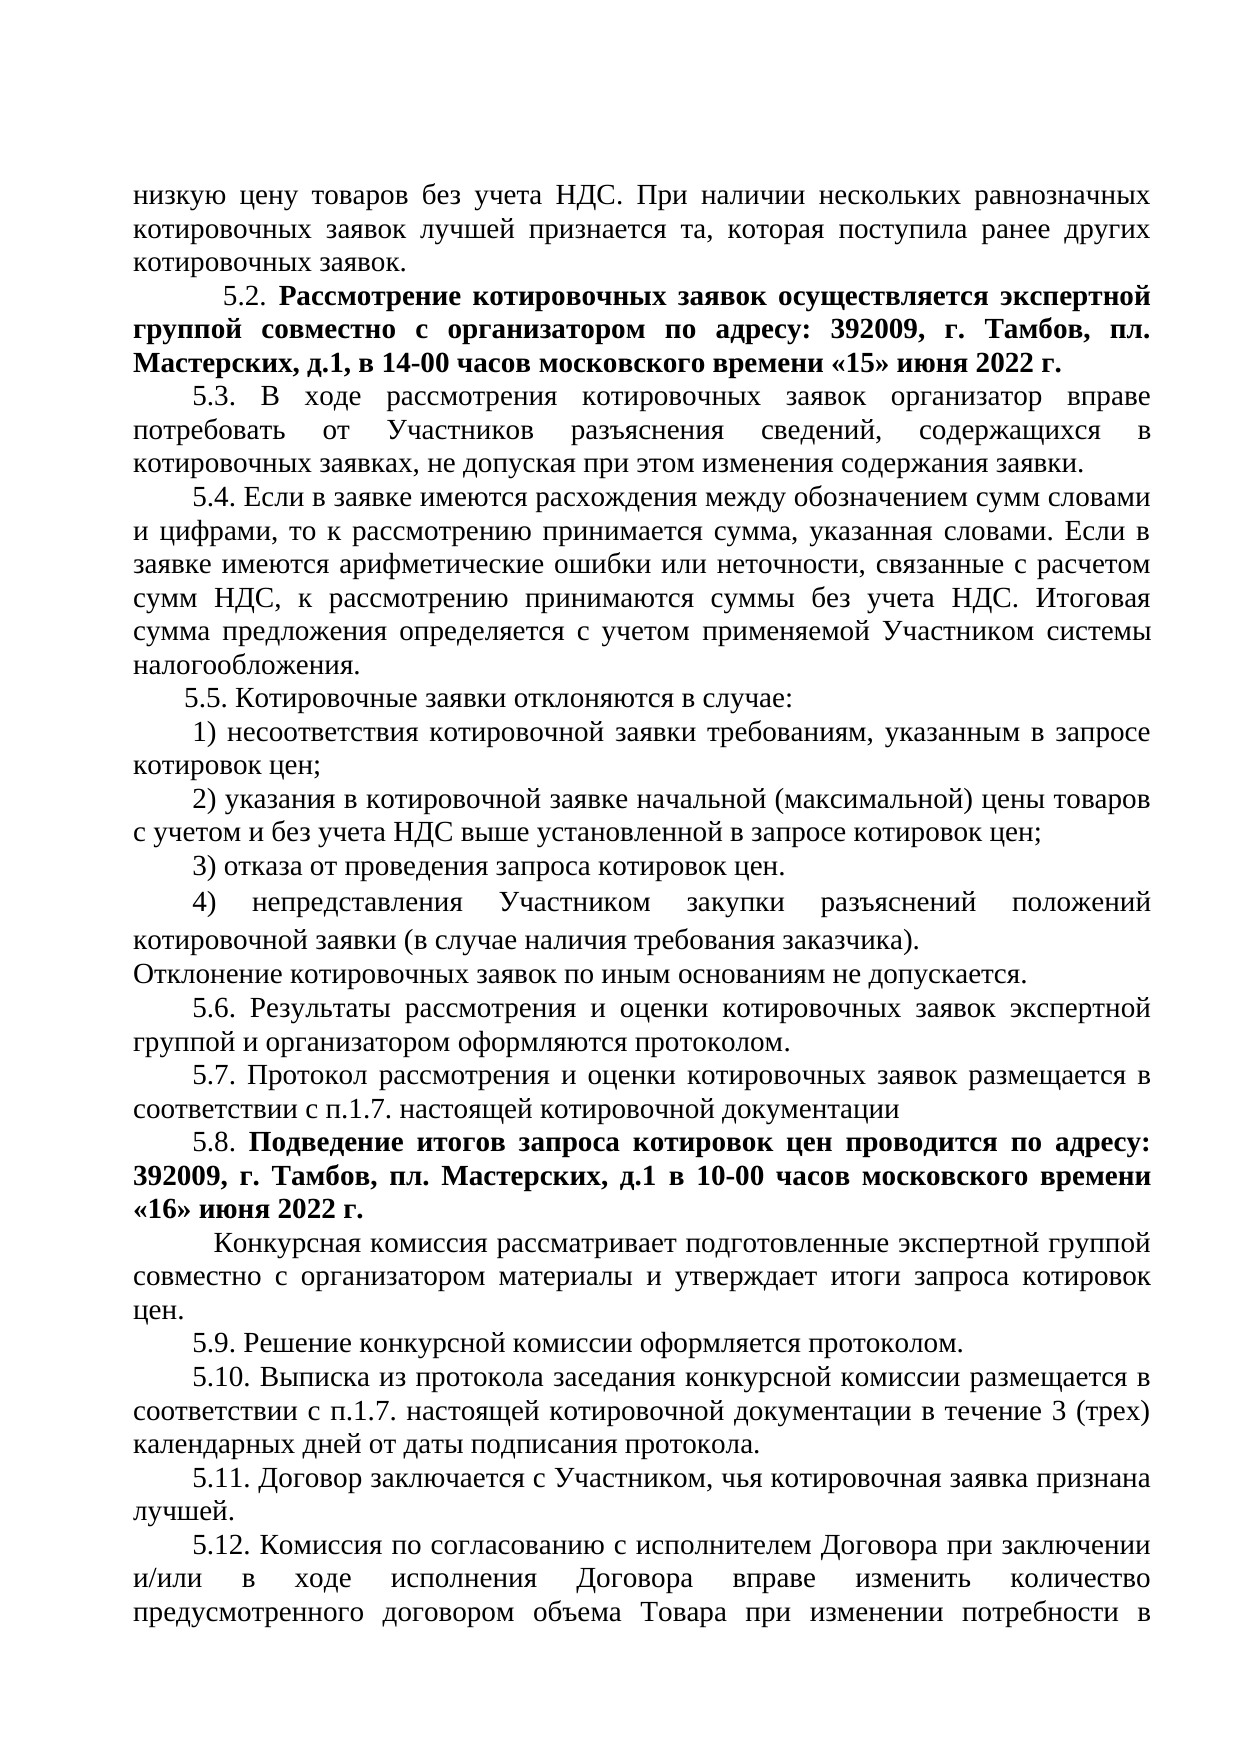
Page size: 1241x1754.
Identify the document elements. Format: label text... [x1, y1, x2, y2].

text Отклонение котировочных заявок по иным основаниям не допускается. [133, 957, 1152, 990]
text 5.9. Решение конкурсной комиссии оформляется протоколом. [133, 1326, 1152, 1359]
text 2) указания в котировочной заявке начальной (максимальной) цены товаров с учетом и без учета НДС выше установленной в запросе котировок цен; [133, 781, 1152, 848]
text 5.5. Котировочные заявки отклоняются в случае: [133, 680, 1152, 714]
text Конкурсная комиссия рассматривает подготовленные экспертной группой совместно с организатором материалы и утверждает итоги запроса котировок цен. [133, 1225, 1152, 1326]
text 5.4. Если в заявке имеются расхождения между обозначением сумм словами и цифрами, то к рассмотрению принимается сумма, указанная словами. Если в заявке имеются арифметические ошибки или неточности, связанные с расчетом сумм НДС, к рассмотрению принимаются суммы без учета НДС. Итоговая сумма предложения определяется с учетом применяемой Участником системы налогообложения. [133, 479, 1152, 680]
text 5.3. В ходе рассмотрения котировочных заявок организатор вправе потребовать от Участников разъяснения сведений, содержащихся в котировочных заявках, не допуская при этом изменения содержания заявки. [133, 378, 1152, 479]
text 1) несоответствия котировочной заявки требованиям, указанным в запросе котировок цен; [133, 714, 1152, 781]
text 5.8. Подведение итогов запроса котировок цен проводится по адресу: 392009, г. Тамбов, пл. Мастерских, д.1 в 10-00 часов московского времени «16» июня 2022 г. [133, 1124, 1152, 1225]
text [133, 177, 1152, 278]
text 5.10. Выписка из протокола заседания конкурсной комиссии размещается в соответствии с п.1.7. настоящей котировочной документации в течение 3 (трех) календарных дней от даты подписания протокола. [133, 1359, 1152, 1460]
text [133, 1527, 1152, 1627]
text 5.6. Результаты рассмотрения и оценки котировочных заявок экспертной группой и организатором оформляются протоколом. [133, 990, 1152, 1057]
text 4) непредставления Участником закупки разъяснений положений котировочной заявки (в случае наличия требования заказчика). [133, 882, 1152, 957]
text 3) отказа от проведения запроса котировок цен. [133, 848, 1152, 882]
text 5.7. Протокол рассмотрения и оценки котировочных заявок размещается в соответствии с п.1.7. настоящей котировочной документации [133, 1057, 1152, 1124]
text 5.2. Рассмотрение котировочных заявок осуществляется экспертной группой совместно с организатором по адресу: 392009, г. Тамбов, пл. Мастерских, д.1, в 14-00 часов московского времени «15» июня 2022 г. [133, 278, 1152, 378]
text 5.11. Договор заключается с Участником, чья котировочная заявка признана лучшей. [133, 1460, 1152, 1527]
